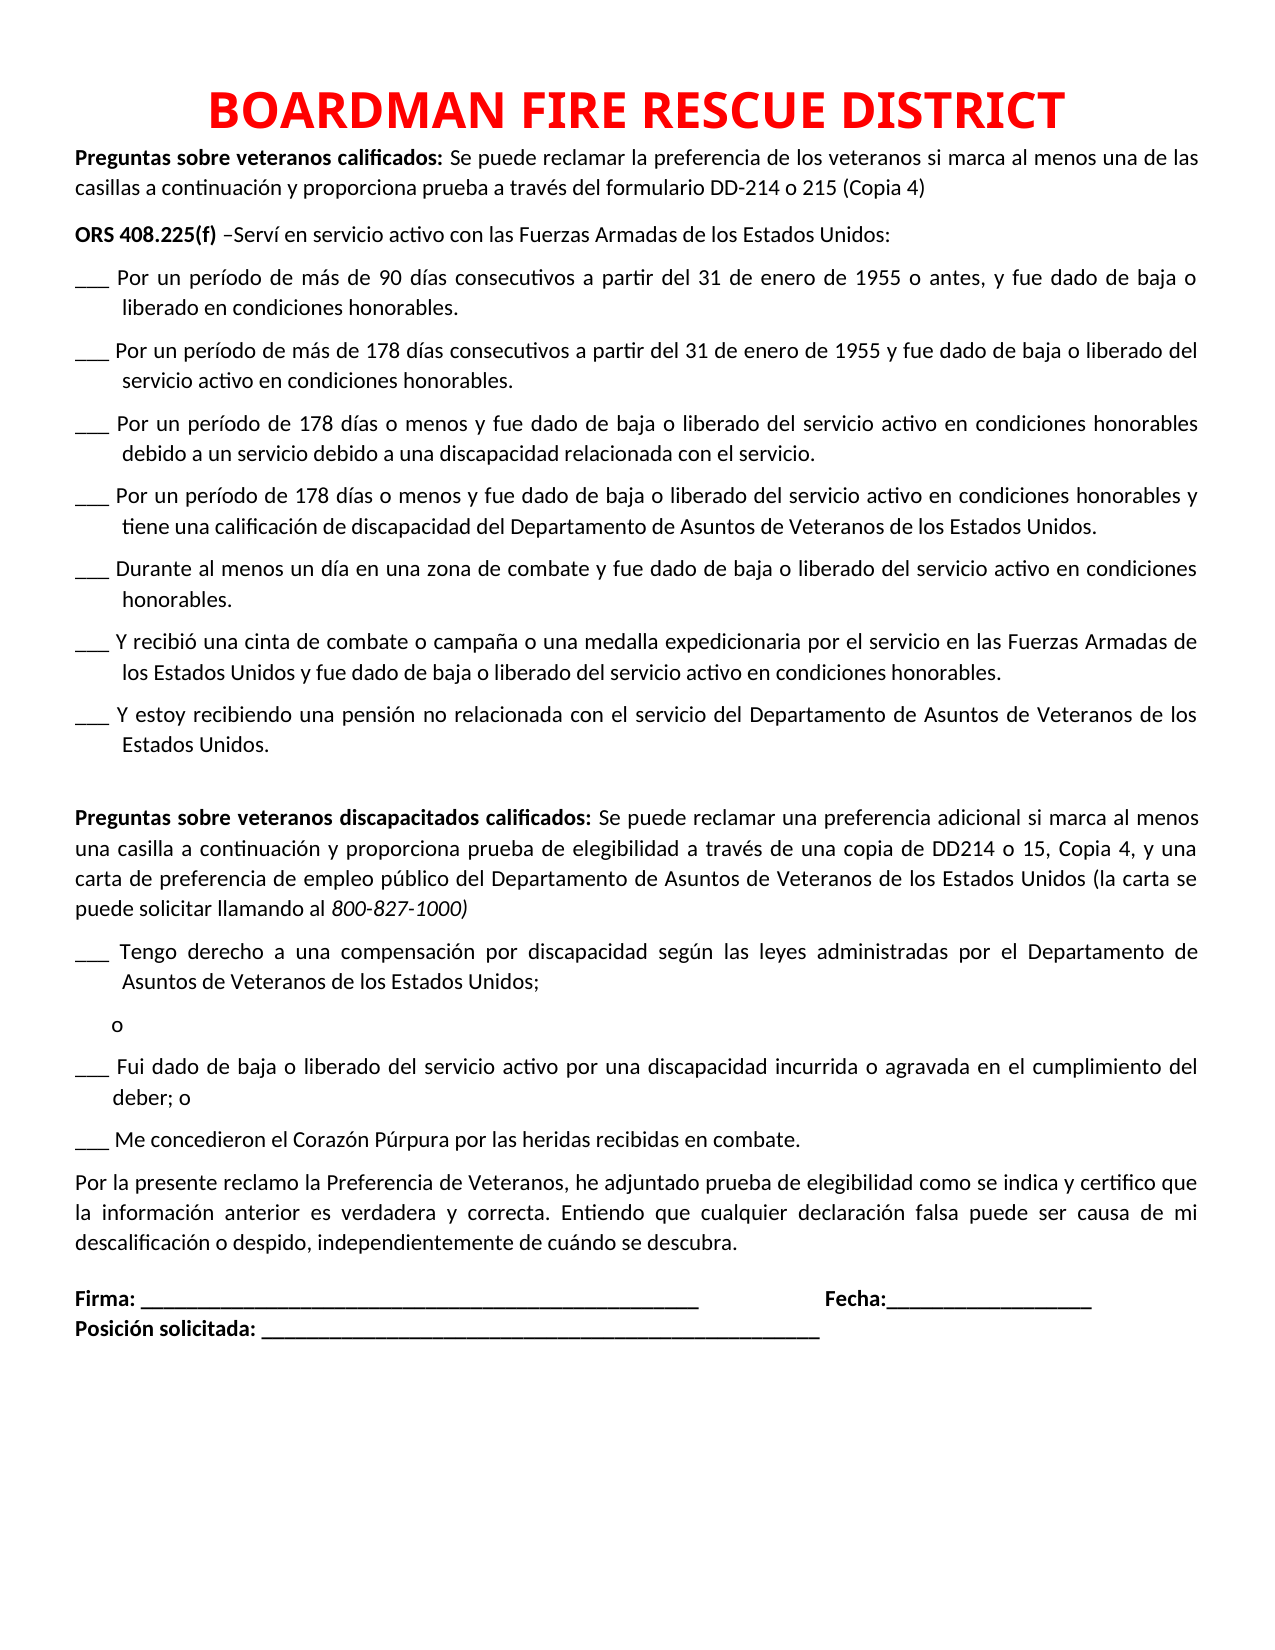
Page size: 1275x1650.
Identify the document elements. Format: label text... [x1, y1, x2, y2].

text ___ Durante al menos un día en una zona de combate y fue dado de baja o liberado del servicio activo en condiciones honorables. [75, 554, 1200, 613]
text Preguntas sobre veteranos calificados: Se puede reclamar la preferencia de los veteranos si marca al menos una de las casillas a continuación y proporciona prueba a través del formulario DD-214 o 215 (Copia 4) [75, 143, 1200, 201]
text ___ Por un período de 178 días o menos y fue dado de baja o liberado del servicio activo en condiciones honorables y tiene una calificación de discapacidad del Departamento de Asuntos de Veteranos de los Estados Unidos. [75, 482, 1200, 540]
text ___ Y estoy recibiendo una pensión no relacionada con el servicio del Departamento de Asuntos de Veteranos de los Estados Unidos. [75, 700, 1200, 759]
text ___ Por un período de más de 178 días consecutivos a partir del 31 de enero de 1955 y fue dado de baja o liberado del servicio activo en condiciones honorables. [75, 336, 1200, 394]
text Por la presente reclamo la Preferencia de Veteranos, he adjuntado prueba de elegibilidad como se indica y certifico que la información anterior es verdadera y correcta. Entiendo que cualquier declaración falsa puede ser causa de mi descalificación o despido, independientemente de cuándo se descubra. [75, 1168, 1200, 1257]
text ___ Fui dado de baja o liberado del servicio activo por una discapacidad incurrida o agravada en el cumplimiento del deber; o [75, 1052, 1200, 1111]
text ORS 408.225(f) –Serví en servicio activo con las Fuerzas Armadas de los Estados Unidos: [75, 220, 1200, 248]
text ___ Tengo derecho a una compensación por discapacidad según las leyes administradas por el Departamento de Asuntos de Veteranos de los Estados Unidos; [75, 937, 1200, 995]
text o [75, 1010, 1200, 1038]
text Preguntas sobre veteranos discapacitados calificados: Se puede reclamar una preferencia adicional si marca al menos una casilla a continuación y proporciona prueba de elegibilidad a través de una copia de DD214 o 15, Copia 4, y una carta de preferencia de empleo público del Departamento de Asuntos de Veteranos de los Estados Unidos (la carta se puede solicitar llamando al 800-827-1000) [75, 803, 1200, 922]
text ___ Me concedieron el Corazón Púrpura por las heridas recibidas en combate. [75, 1125, 1200, 1153]
text ___ Por un período de más de 90 días consecutivos a partir del 31 de enero de 1955 o antes, y fue dado de baja o liberado en condiciones honorables. [75, 263, 1200, 321]
text Firma: _________________________________________________ Fecha:__________________ Posición solicitada: _________________________________________________ [75, 1284, 1200, 1342]
text ___ Por un período de 178 días o menos y fue dado de baja o liberado del servicio activo en condiciones honorables debido a un servicio debido a una discapacidad relacionada con el servicio. [75, 409, 1200, 467]
text ___ Y recibió una cinta de combate o campaña o una medalla expedicionaria por el servicio en las Fuerzas Armadas de los Estados Unidos y fue dado de baja o liberado del servicio activo en condiciones honorables. [75, 627, 1200, 686]
